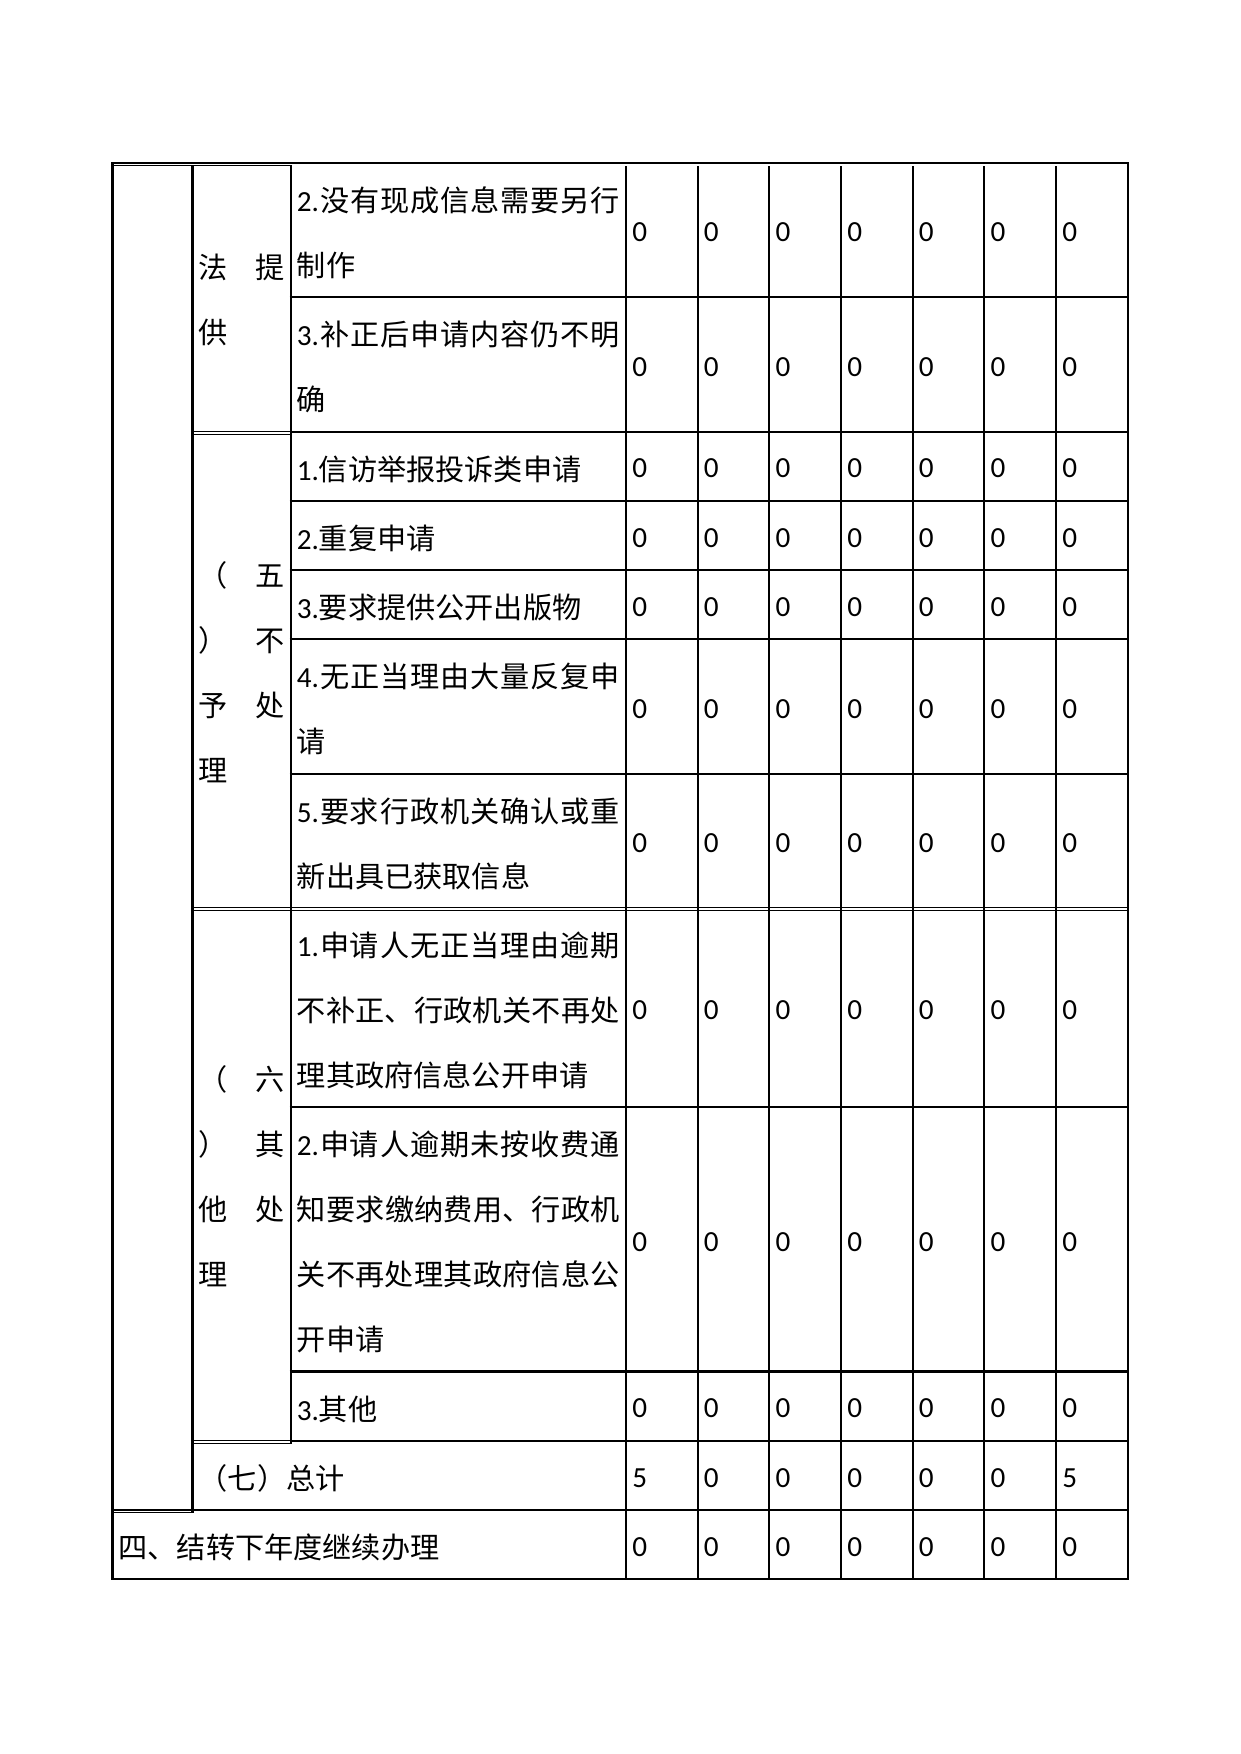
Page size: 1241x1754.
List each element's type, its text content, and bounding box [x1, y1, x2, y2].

table_cell 0 [842, 775, 912, 907]
table_cell 0 [914, 1373, 983, 1440]
table_cell （七）总计 [194, 1442, 625, 1509]
table_cell 0 [770, 571, 840, 638]
table_cell 0 [914, 640, 983, 773]
table_cell 5.要求行政机关确认或重新出具已获取信息 [292, 775, 625, 907]
table_cell （四）无法提供 [194, 166, 290, 431]
table_cell 0 [842, 640, 912, 773]
table_cell 0 [1057, 775, 1127, 907]
table_cell （五）不予处理 [194, 435, 290, 907]
table_cell 5 [1057, 1442, 1127, 1509]
table_cell 0 [627, 1511, 697, 1578]
table_cell 0 [627, 640, 697, 773]
table_cell 0 [627, 571, 697, 638]
table_cell 0 [985, 1511, 1055, 1578]
table_cell 0 [770, 433, 840, 500]
table_cell 0 [1057, 1511, 1127, 1578]
table_cell 4.无正当理由大量反复申请 [292, 640, 625, 773]
table_cell 0 [1057, 640, 1127, 773]
table_cell 0 [914, 775, 983, 907]
table_cell 0 [914, 1442, 983, 1509]
table_cell 0 [699, 502, 768, 569]
table_cell 0 [769, 164, 841, 296]
table_cell 2.没有现成信息需要另行制作 [291, 164, 626, 296]
table_cell 0 [699, 433, 768, 500]
table_cell 0 [627, 1108, 697, 1370]
table_cell 0 [627, 433, 697, 500]
table_cell 2.申请人逾期未按收费通知要求缴纳费用、行政机关不再处理其政府信息公开申请 [292, 1108, 625, 1370]
table_cell 0 [913, 164, 984, 296]
table_cell 0 [1057, 433, 1127, 500]
table_cell 2.重复申请 [292, 502, 625, 569]
table_cell 0 [627, 775, 697, 907]
table_cell 0 [842, 1511, 912, 1578]
table_cell 0 [770, 1108, 840, 1370]
table_cell 0 [985, 775, 1055, 907]
table_cell 3.其他 [292, 1373, 625, 1440]
table_cell 0 [842, 911, 912, 1106]
table_cell 0 [770, 640, 840, 773]
table_cell 0 [699, 1442, 768, 1509]
table_cell 0 [770, 1442, 840, 1509]
table_cell 0 [985, 640, 1055, 773]
table_cell 0 [841, 164, 913, 296]
table_cell 0 [627, 1373, 697, 1440]
table_cell 0 [984, 164, 1056, 296]
table_cell 四、结转下年度继续办理 [114, 1511, 625, 1578]
table_cell 0 [699, 640, 768, 773]
table_cell 0 [1057, 1108, 1127, 1370]
table_cell 0 [985, 298, 1055, 431]
table_cell 0 [627, 502, 697, 569]
table_cell 0 [1056, 164, 1127, 296]
table_cell 0 [914, 1511, 983, 1578]
table_cell 0 [842, 298, 912, 431]
table_cell 0 [842, 1373, 912, 1440]
table_cell （六）其他处理 [194, 911, 290, 1440]
table_cell 0 [1057, 911, 1127, 1106]
table_cell 0 [914, 433, 983, 500]
table_cell 0 [985, 911, 1055, 1106]
table_cell 0 [985, 1442, 1055, 1509]
table_cell 0 [985, 1373, 1055, 1440]
table_cell 0 [914, 911, 983, 1106]
table_cell 0 [627, 911, 697, 1106]
table_cell 0 [699, 298, 768, 431]
table_cell 0 [770, 298, 840, 431]
table_cell 0 [699, 1108, 768, 1370]
table_cell 0 [699, 1511, 768, 1578]
table_cell 1.申请人无正当理由逾期不补正、行政机关不再处理其政府信息公开申请 [292, 911, 625, 1106]
table_cell 0 [770, 502, 840, 569]
table_cell 0 [914, 502, 983, 569]
table_cell 0 [985, 502, 1055, 569]
table_cell 0 [770, 1373, 840, 1440]
table_cell 0 [699, 1373, 768, 1440]
table_cell 0 [627, 298, 697, 431]
table_cell 0 [985, 571, 1055, 638]
table_cell 0 [699, 571, 768, 638]
table_cell 0 [842, 571, 912, 638]
table_cell 0 [914, 571, 983, 638]
table_cell 5 [627, 1442, 697, 1509]
table_cell 0 [770, 775, 840, 907]
table_cell 0 [699, 775, 768, 907]
table_cell 0 [985, 433, 1055, 500]
table_cell 0 [914, 1108, 983, 1370]
table_cell 0 [842, 1442, 912, 1509]
table_cell 0 [1057, 571, 1127, 638]
table_cell 0 [1057, 1373, 1127, 1440]
table_cell 1.信访举报投诉类申请 [292, 433, 625, 500]
table_cell 3.补正后申请内容仍不明确 [292, 298, 625, 431]
table_cell 0 [842, 502, 912, 569]
table_cell 0 [698, 164, 769, 296]
table_cell 0 [842, 433, 912, 500]
table_cell 0 [770, 911, 840, 1106]
table_cell 0 [626, 164, 698, 296]
table_cell 0 [985, 1108, 1055, 1370]
table_cell 0 [914, 298, 983, 431]
table_cell 0 [770, 1511, 840, 1578]
table_cell 0 [1057, 502, 1127, 569]
table_cell 3.要求提供公开出版物 [292, 571, 625, 638]
table_cell 0 [1057, 298, 1127, 431]
table_cell 0 [842, 1108, 912, 1370]
table_cell 0 [699, 911, 768, 1106]
